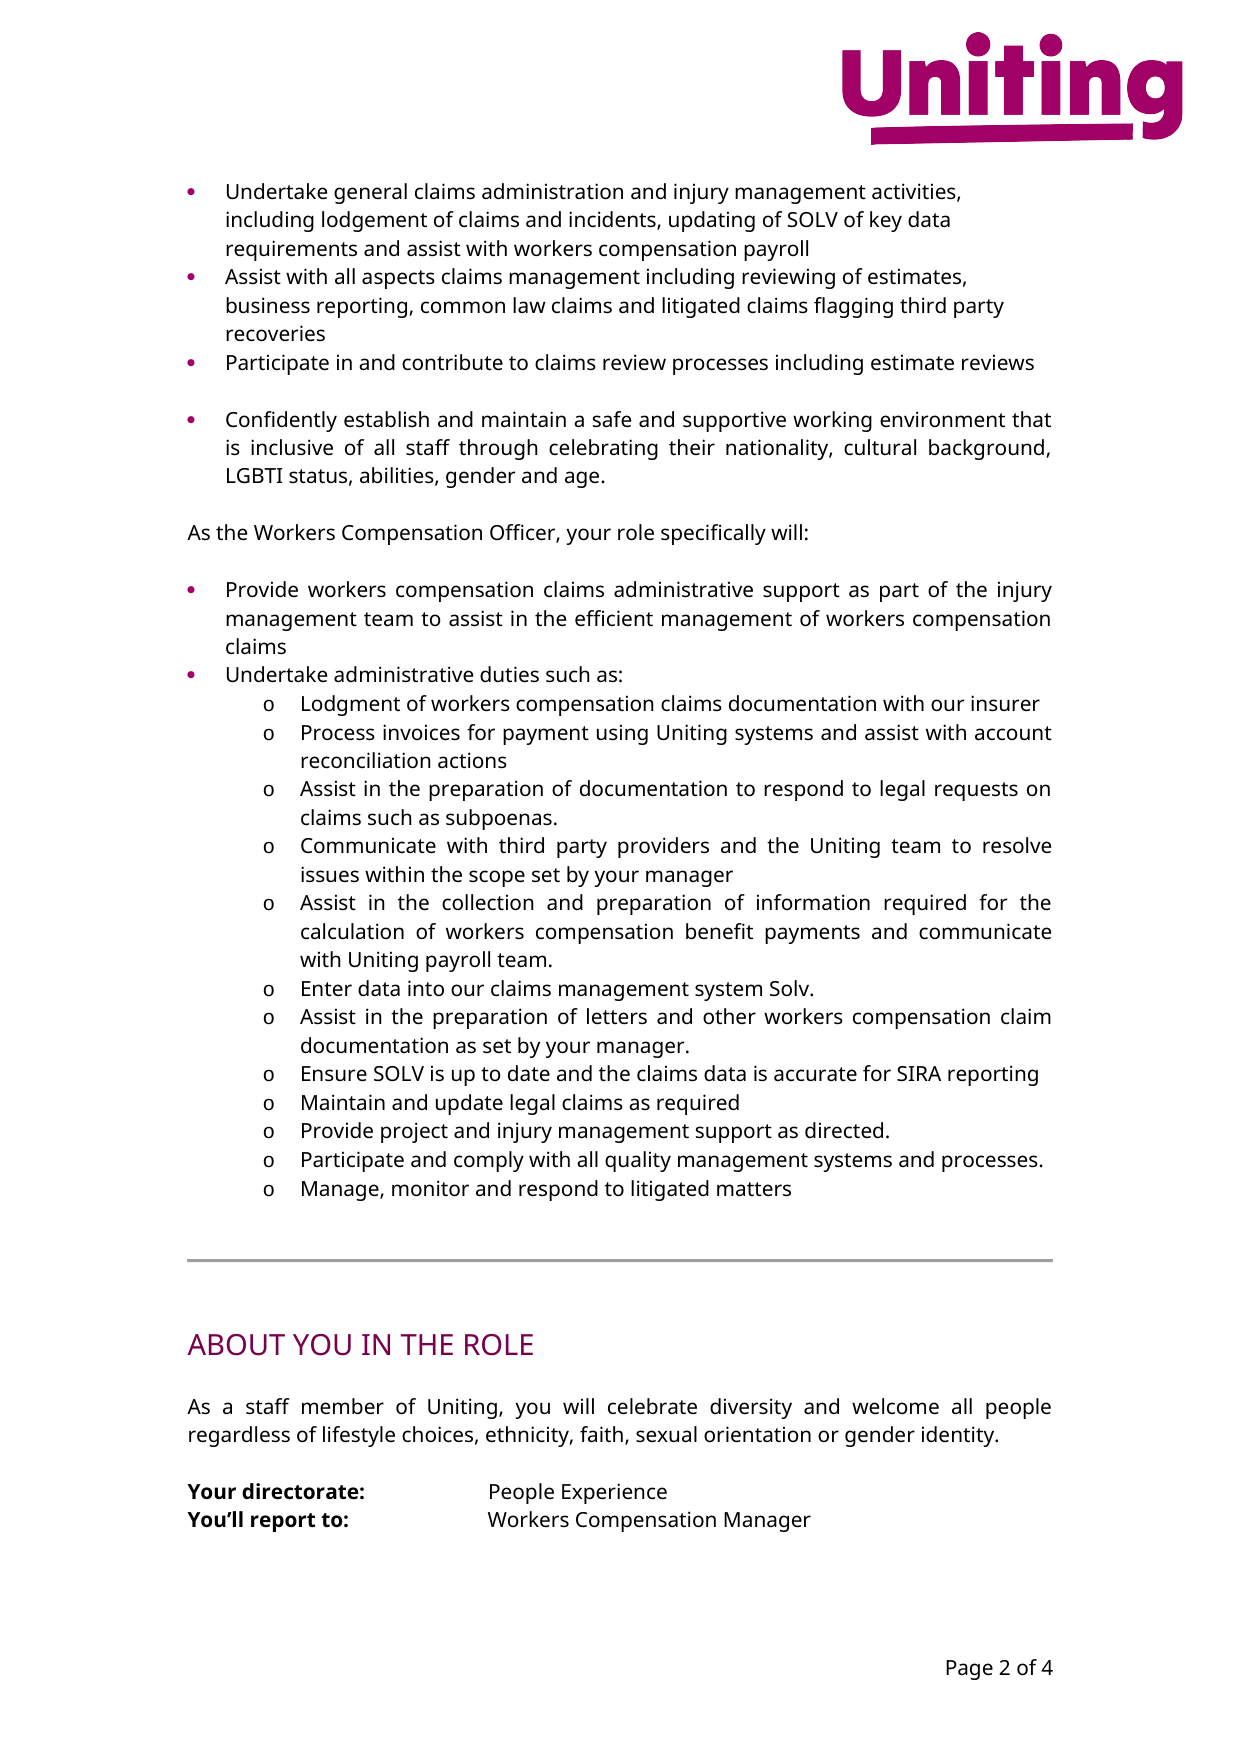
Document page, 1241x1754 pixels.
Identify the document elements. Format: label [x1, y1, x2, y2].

picture [842, 32, 1183, 145]
